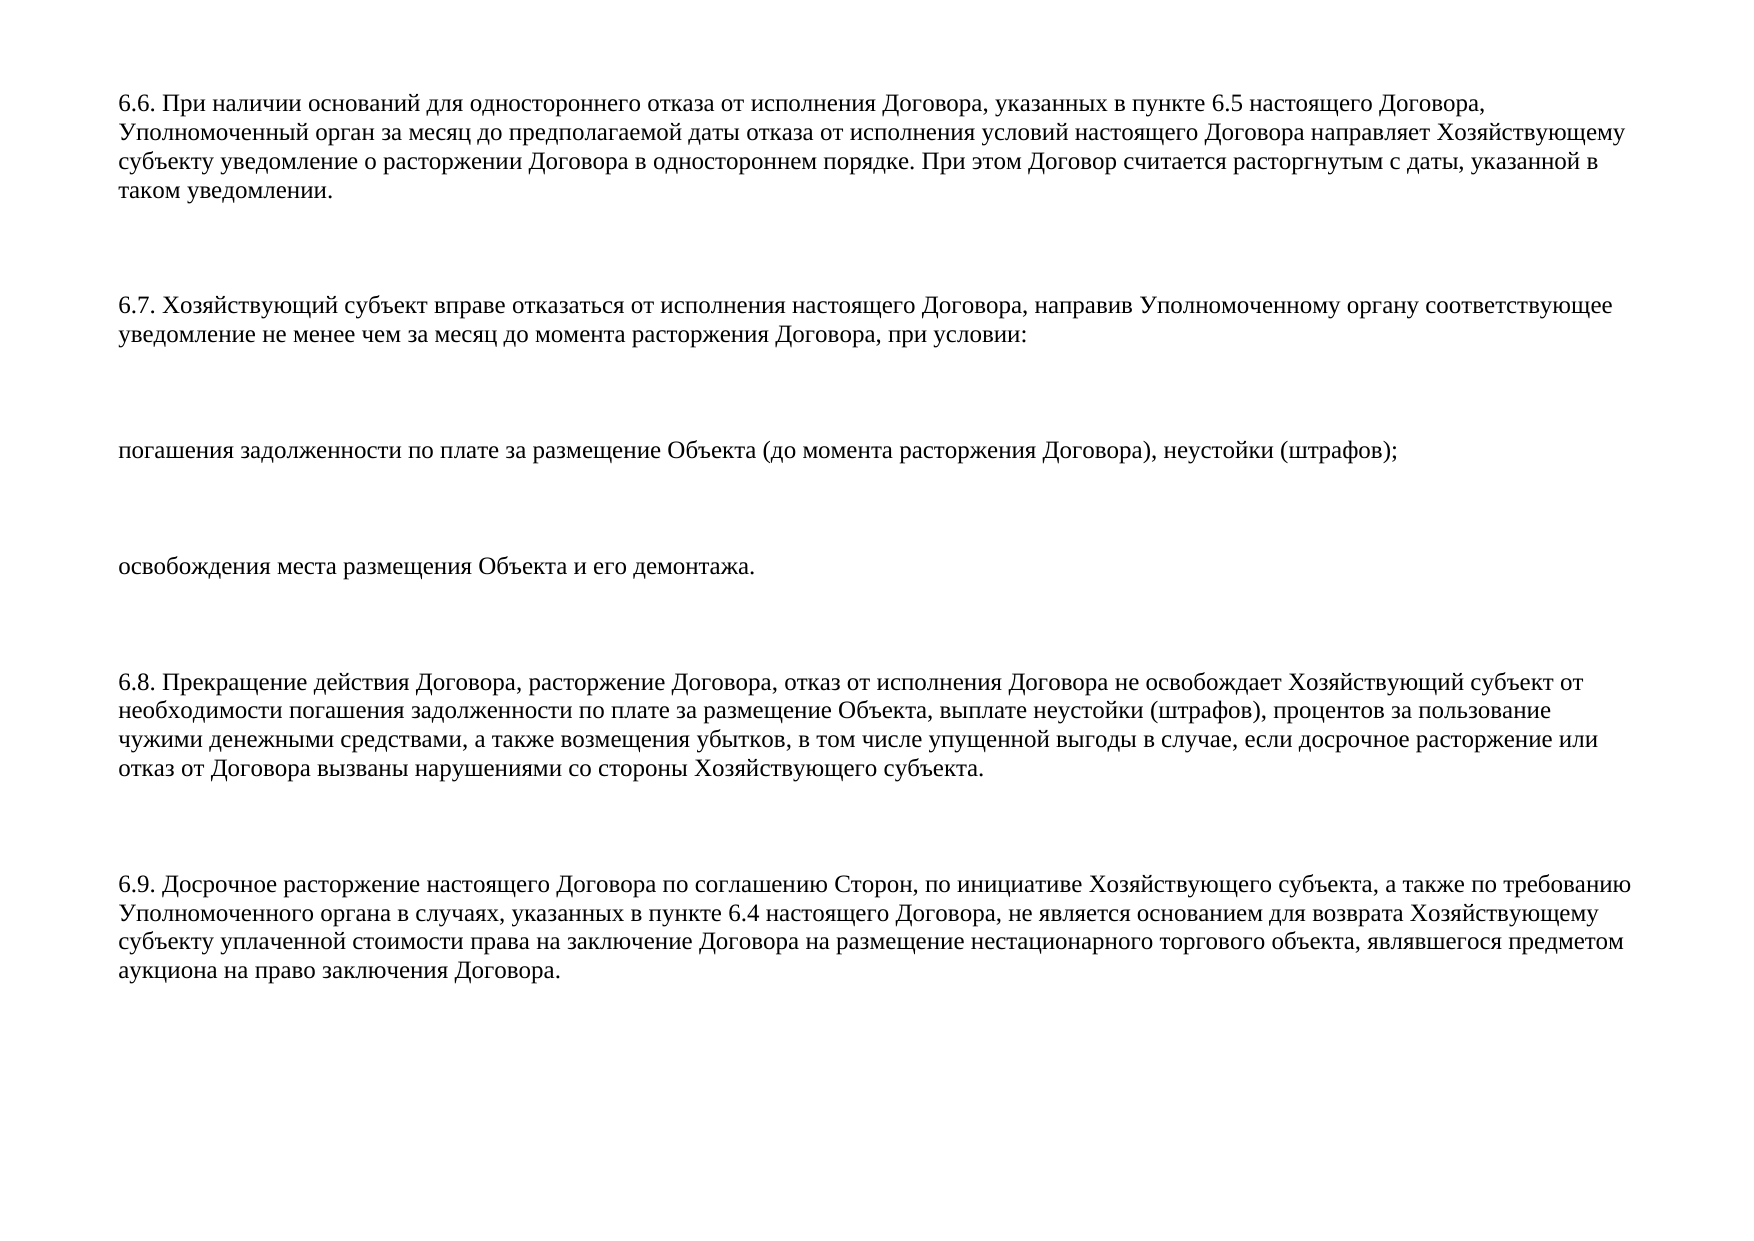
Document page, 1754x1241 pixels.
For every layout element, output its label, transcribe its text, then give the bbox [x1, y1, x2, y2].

text 6.6. При наличии оснований для одностороннего отказа от исполнения Договора, указанных в пункте 6.5 настоящего Договора, Уполномоченный орган за месяц до предполагаемой даты отказа от исполнения условий настоящего Договора направляет Хозяйствующему субъекту уведомление о расторжении Договора в одностороннем порядке. При этом Договор считается расторгнутым с даты, указанной в таком уведомлении. [118, 88, 1636, 203]
text погашения задолженности по плате за размещение Объекта (до момента расторжения Договора), неустойки (штрафов); [118, 435, 1636, 464]
text 6.9. Досрочное расторжение настоящего Договора по соглашению Сторон, по инициативе Хозяйствующего субъекта, а также по требованию Уполномоченного органа в случаях, указанных в пункте 6.4 настоящего Договора, не является основанием для возврата Хозяйствующему субъекту уплаченной стоимости права на заключение Договора на размещение нестационарного торгового объекта, являвшегося предметом аукциона на право заключения Договора. [118, 869, 1636, 984]
text 6.7. Хозяйствующий субъект вправе отказаться от исполнения настоящего Договора, направив Уполномоченному органу соответствующее уведомление не менее чем за месяц до момента расторжения Договора, при условии: [118, 291, 1636, 348]
text 6.8. Прекращение действия Договора, расторжение Договора, отказ от исполнения Договора не освобождает Хозяйствующий субъект от необходимости погашения задолженности по плате за размещение Объекта, выплате неустойки (штрафов), процентов за пользование чужими денежными средствами, а также возмещения убытков, в том числе упущенной выгоды в случае, если досрочное расторжение или отказ от Договора вызваны нарушениями со стороны Хозяйствующего субъекта. [118, 667, 1636, 782]
text освобождения места размещения Объекта и его демонтажа. [118, 551, 1636, 580]
